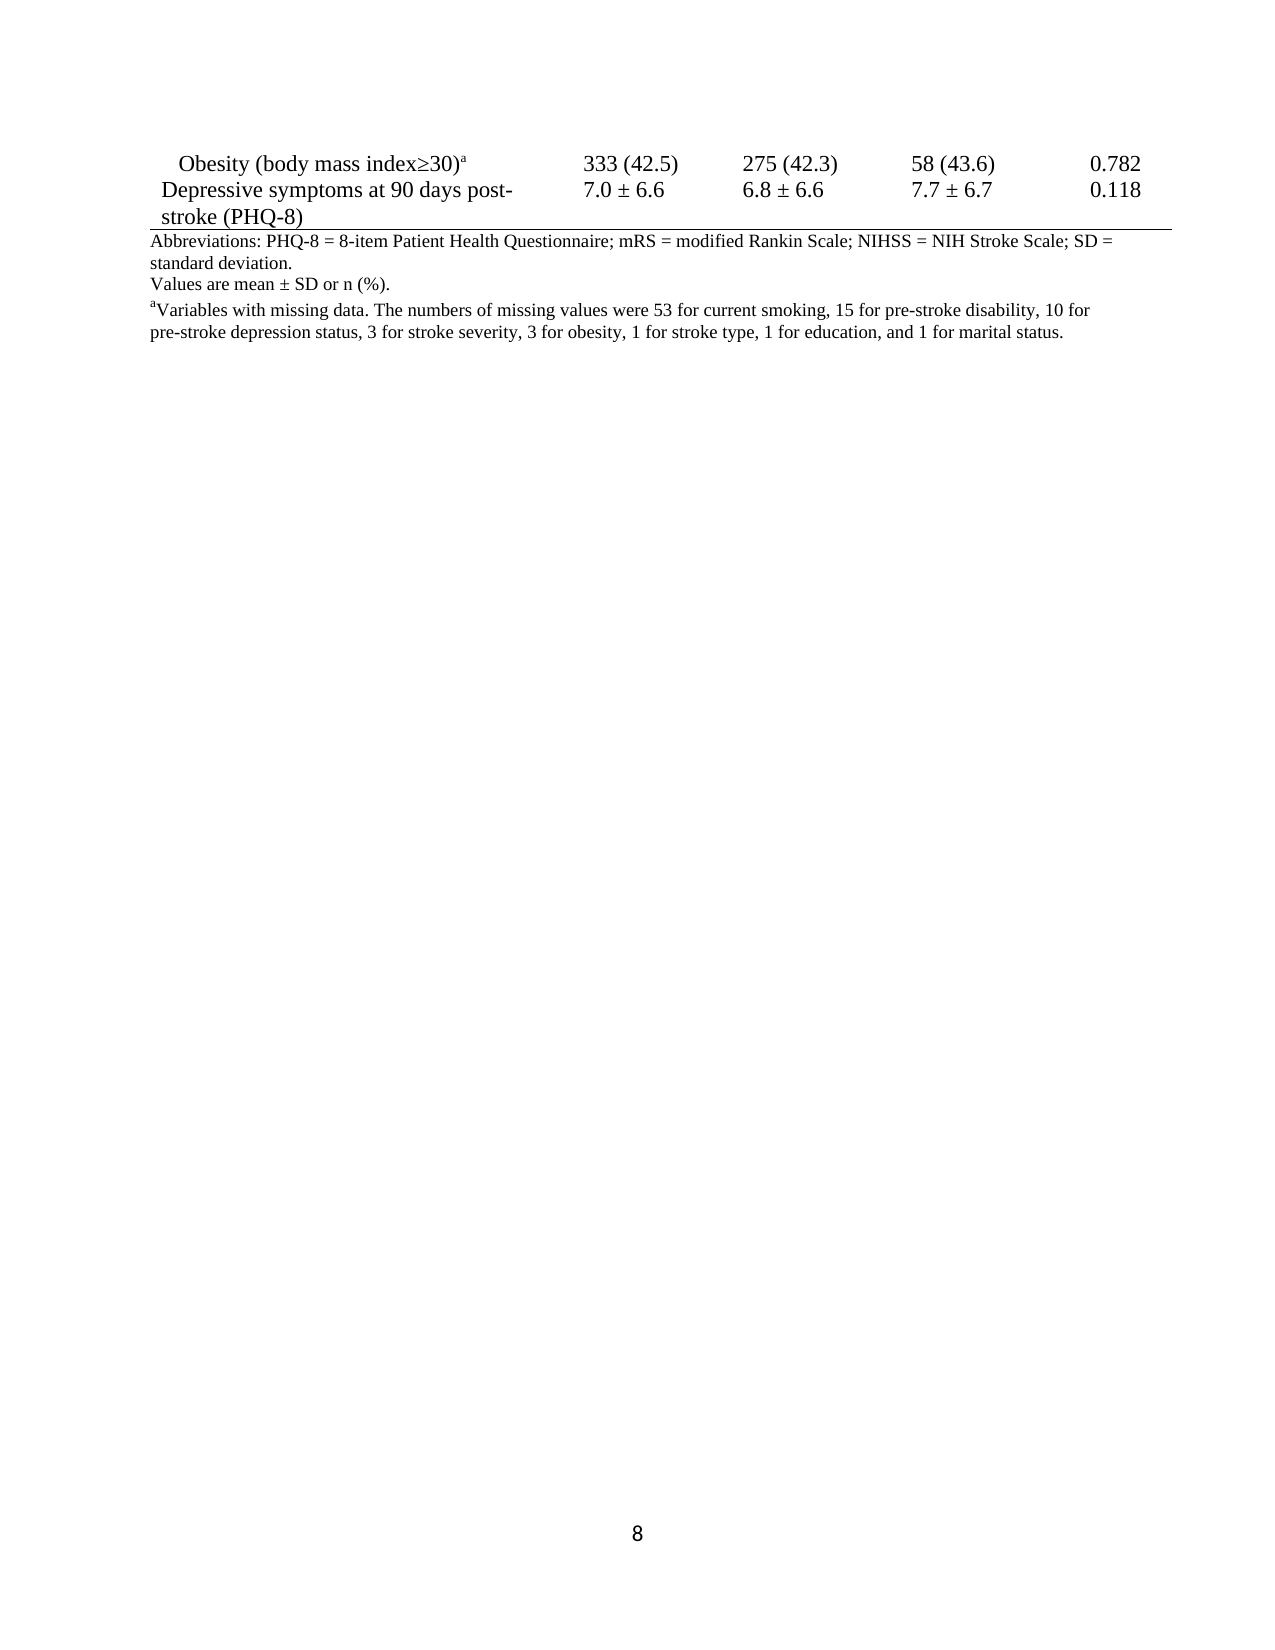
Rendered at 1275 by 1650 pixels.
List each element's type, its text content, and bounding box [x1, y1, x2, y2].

table_cell 0.782 [1059, 150, 1172, 176]
table_cell 7.0 ± 6.6 [572, 176, 731, 229]
table_cell 58 (43.6) [900, 150, 1059, 176]
table_cell 6.8 ± 6.6 [731, 176, 900, 229]
text Abbreviations: PHQ-8 = 8-item Patient Health Questionnaire; mRS = modified Rankin Scale; NIHSS = NIH Stroke Scale; SD = standard deviation. [150, 230, 1125, 273]
table_cell 275 (42.3) [731, 150, 900, 176]
text Values are mean ± SD or n (%). [150, 273, 1125, 295]
text aVariables with missing data. The numbers of missing values were 53 for current smoking, 15 for pre-stroke disability, 10 for pre-stroke depression status, 3 for stroke severity, 3 for obesity, 1 for stroke type, 1 for education, and 1 for marital status. [150, 295, 1125, 343]
table_cell Depressive symptoms at 90 days post-stroke (PHQ-8) [150, 176, 572, 229]
table_cell Obesity (body mass index≥30)a [150, 150, 572, 176]
table_cell 333 (42.5) [572, 150, 731, 176]
table_cell 0.118 [1059, 176, 1172, 229]
table_cell 7.7 ± 6.7 [900, 176, 1059, 229]
